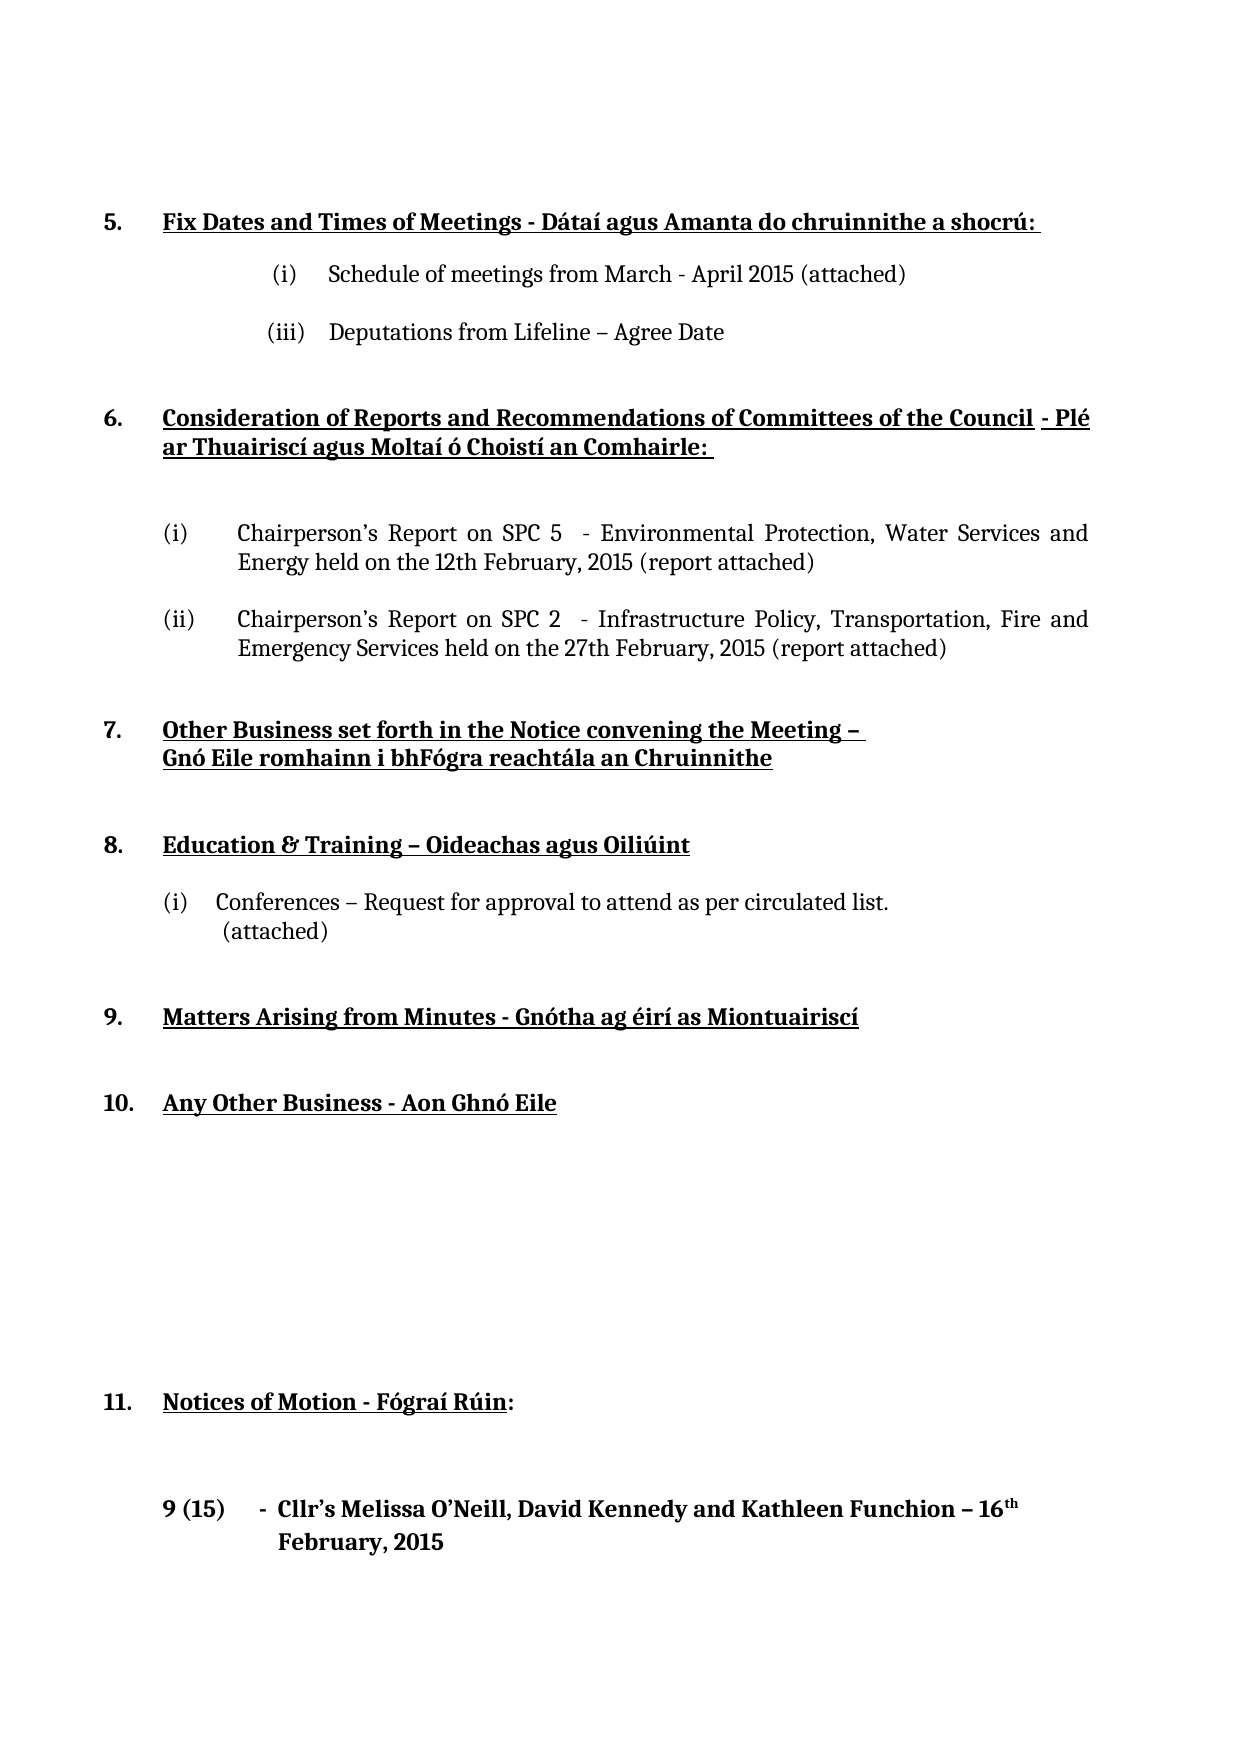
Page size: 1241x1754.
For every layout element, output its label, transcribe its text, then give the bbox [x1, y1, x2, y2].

list (i) Schedule of meetings from March - April 2015 (attached) [266, 260, 1090, 289]
text (i) Conferences – Request for approval to attend as per circulated list. [162, 888, 1090, 917]
list Notices of Motion - Fógraí Rúin: [103, 1387, 1090, 1416]
text (i) Chairperson’s Report on SPC 5 - Environmental Protection, Water Services and Energy held on the 12th February, 2015 (report attached) [162, 519, 1090, 577]
list Other Business set forth in the Notice convening the Meeting – [103, 716, 1090, 744]
text (ii) Chairperson’s Report on SPC 2 - Infrastructure Policy, Transportation, Fire and Emergency Services held on the 27th February, 2015 (report attached) [162, 605, 1090, 663]
text (attached) [222, 917, 1090, 946]
text (iii) Deputations from Lifeline – Agree Date [103, 318, 1090, 347]
list Fix Dates and Times of Meetings - Dátaí agus Amanta do chruinnithe a shocrú: [103, 207, 1090, 236]
list Matters Arising from Minutes - Gnótha ag éirí as Miontuairiscí [103, 1003, 1090, 1032]
text February, 2015 [162, 1528, 1090, 1557]
list Education & Training – Oideachas agus Oiliúint [103, 831, 1090, 859]
list Gnó Eile romhainn i bhFógra reachtála an Chruinnithe [162, 744, 1090, 773]
text 9 (15) - Cllr’s Melissa O’Neill, David Kennedy and Kathleen Funchion – 16th [162, 1495, 1090, 1524]
list Any Other Business - Aon Ghnó Eile [103, 1089, 1090, 1118]
list Consideration of Reports and Recommendations of Committees of the Council - Plé ar Thuairiscí agus Moltaí ó Choistí an Comhairle: [103, 404, 1090, 462]
